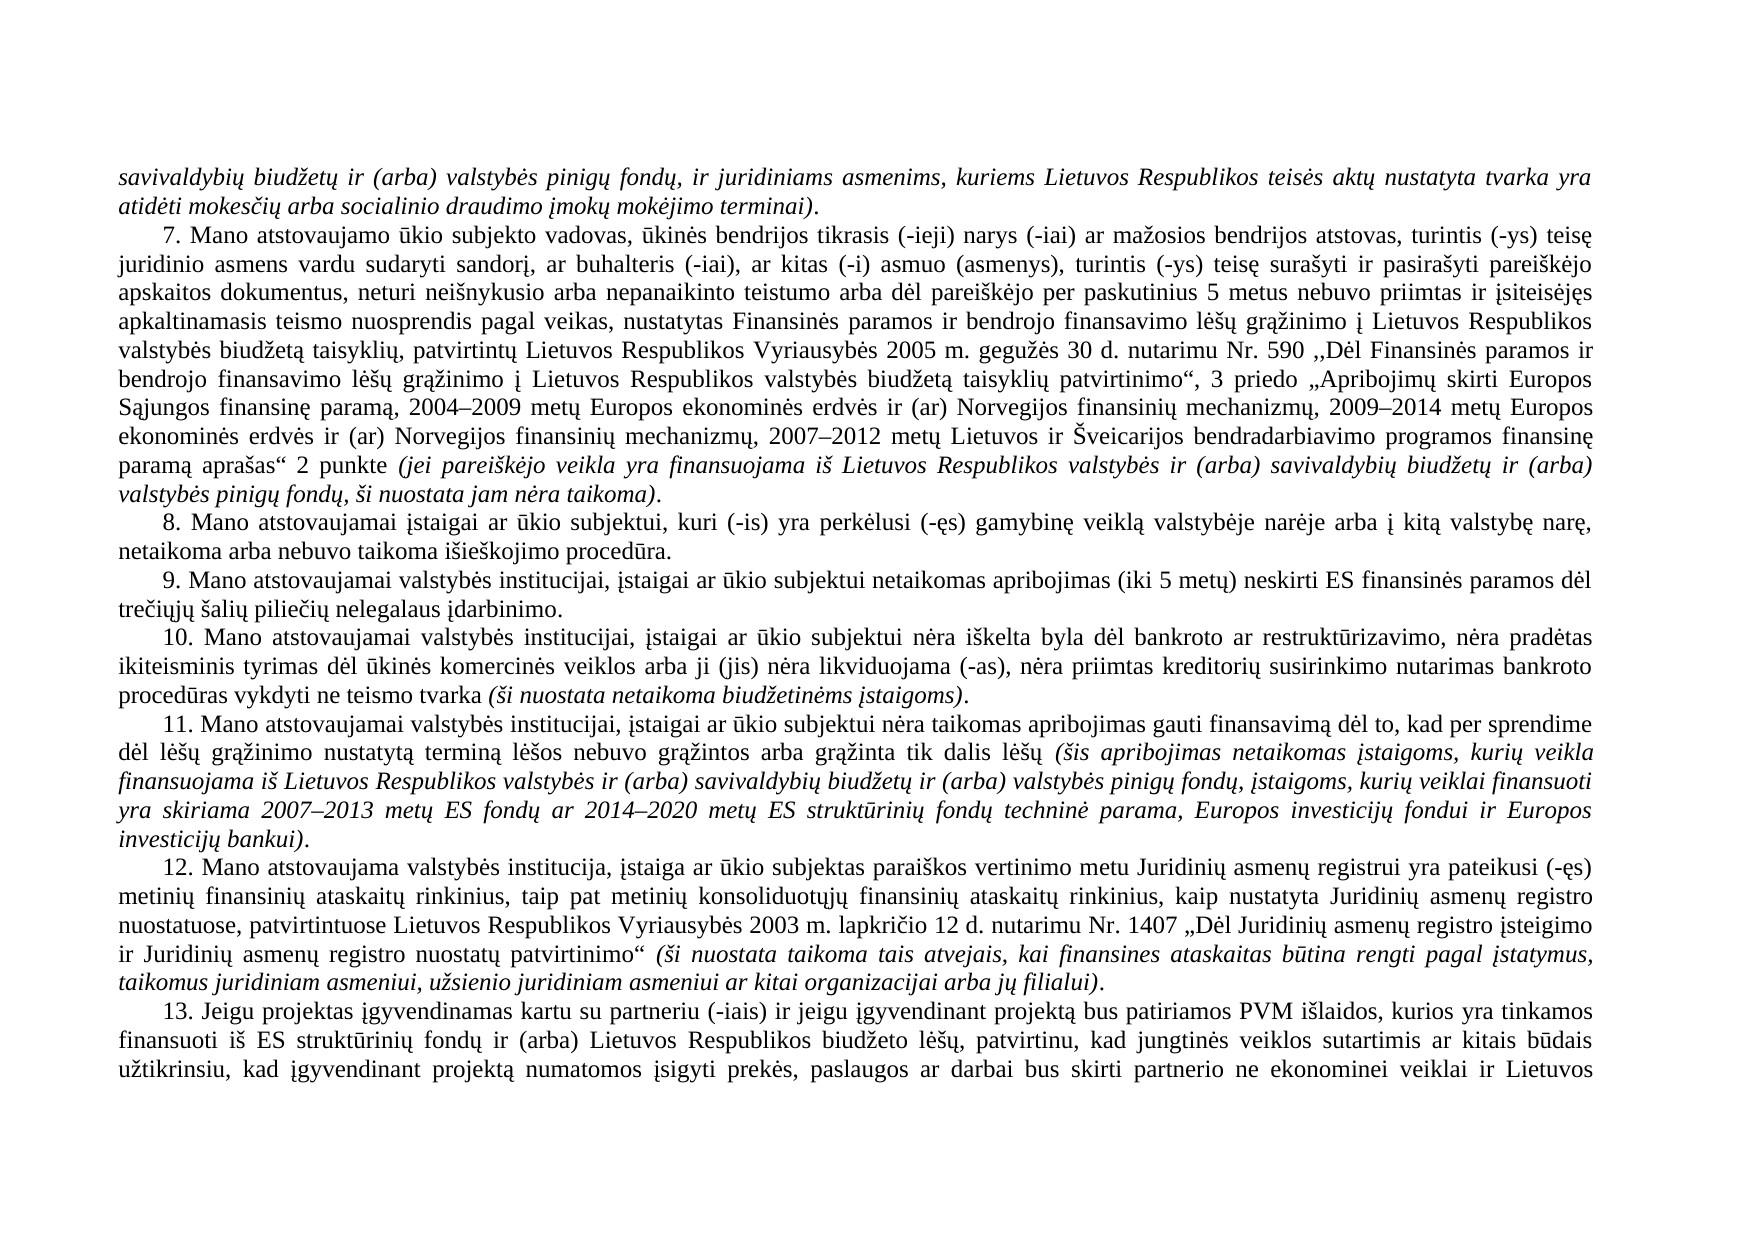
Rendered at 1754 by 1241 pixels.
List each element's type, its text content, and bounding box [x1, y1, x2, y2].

text 11. Mano atstovaujamai valstybės institucijai, įstaigai ar ūkio subjektui nėra taikomas apribojimas gauti finansavimą dėl to, kad per sprendime dėl lėšų grąžinimo nustatytą terminą lėšos nebuvo grąžintos arba grąžinta tik dalis lėšų (šis apribojimas netaikomas įstaigoms, kurių veikla finansuojama iš Lietuvos Respublikos valstybės ir (arba) savivaldybių biudžetų ir (arba) valstybės pinigų fondų, įstaigoms, kurių veiklai finansuoti yra skiriama 2007–2013 metų ES fondų ar 2014–2020 metų ES struktūrinių fondų techninė parama, Europos investicijų fondui ir Europos investicijų bankui). [118, 709, 1594, 852]
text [118, 162, 1594, 220]
text 7. Mano atstovaujamo ūkio subjekto vadovas, ūkinės bendrijos tikrasis (-ieji) narys (-iai) ar mažosios bendrijos atstovas, turintis (-ys) teisę juridinio asmens vardu sudaryti sandorį, ar buhalteris (-iai), ar kitas (-i) asmuo (asmenys), turintis (-ys) teisę surašyti ir pasirašyti pareiškėjo apskaitos dokumentus, neturi neišnykusio arba nepanaikinto teistumo arba dėl pareiškėjo per paskutinius 5 metus nebuvo priimtas ir įsiteisėjęs apkaltinamasis teismo nuosprendis pagal veikas, nustatytas Finansinės paramos ir bendrojo finansavimo lėšų grąžinimo į Lietuvos Respublikos valstybės biudžetą taisyklių, patvirtintų Lietuvos Respublikos Vyriausybės 2005 m. gegužės 30 d. nutarimu Nr. 590 ,,Dėl Finansinės paramos ir bendrojo finansavimo lėšų grąžinimo į Lietuvos Respublikos valstybės biudžetą taisyklių patvirtinimo“, 3 priedo „Apribojimų skirti Europos Sąjungos finansinę paramą, 2004–2009 metų Europos ekonominės erdvės ir (ar) Norvegijos finansinių mechanizmų, 2009–2014 metų Europos ekonominės erdvės ir (ar) Norvegijos finansinių mechanizmų, 2007–2012 metų Lietuvos ir Šveicarijos bendradarbiavimo programos finansinę paramą aprašas“ 2 punkte (jei pareiškėjo veikla yra finansuojama iš Lietuvos Respublikos valstybės ir (arba) savivaldybių biudžetų ir (arba) valstybės pinigų fondų, ši nuostata jam nėra taikoma). [118, 220, 1594, 507]
text 9. Mano atstovaujamai valstybės institucijai, įstaigai ar ūkio subjektui netaikomas apribojimas (iki 5 metų) neskirti ES finansinės paramos dėl trečiųjų šalių piliečių nelegalaus įdarbinimo. [118, 565, 1594, 622]
text 10. Mano atstovaujamai valstybės institucijai, įstaigai ar ūkio subjektui nėra iškelta byla dėl bankroto ar restruktūrizavimo, nėra pradėtas ikiteisminis tyrimas dėl ūkinės komercinės veiklos arba ji (jis) nėra likviduojama (-as), nėra priimtas kreditorių susirinkimo nutarimas bankroto procedūras vykdyti ne teismo tvarka (ši nuostata netaikoma biudžetinėms įstaigoms). [118, 622, 1594, 709]
text 8. Mano atstovaujamai įstaigai ar ūkio subjektui, kuri (-is) yra perkėlusi (-ęs) gamybinę veiklą valstybėje narėje arba į kitą valstybę narę, netaikoma arba nebuvo taikoma išieškojimo procedūra. [118, 507, 1594, 565]
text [118, 996, 1594, 1082]
text 12. Mano atstovaujama valstybės institucija, įstaiga ar ūkio subjektas paraiškos vertinimo metu Juridinių asmenų registrui yra pateikusi (-ęs) metinių finansinių ataskaitų rinkinius, taip pat metinių konsoliduotųjų finansinių ataskaitų rinkinius, kaip nustatyta Juridinių asmenų registro nuostatuose, patvirtintuose Lietuvos Respublikos Vyriausybės 2003 m. lapkričio 12 d. nutarimu Nr. 1407 „Dėl Juridinių asmenų registro įsteigimo ir Juridinių asmenų registro nuostatų patvirtinimo“ (ši nuostata taikoma tais atvejais, kai finansines ataskaitas būtina rengti pagal įstatymus, taikomus juridiniam asmeniui, užsienio juridiniam asmeniui ar kitai organizacijai arba jų filialui). [118, 852, 1594, 996]
